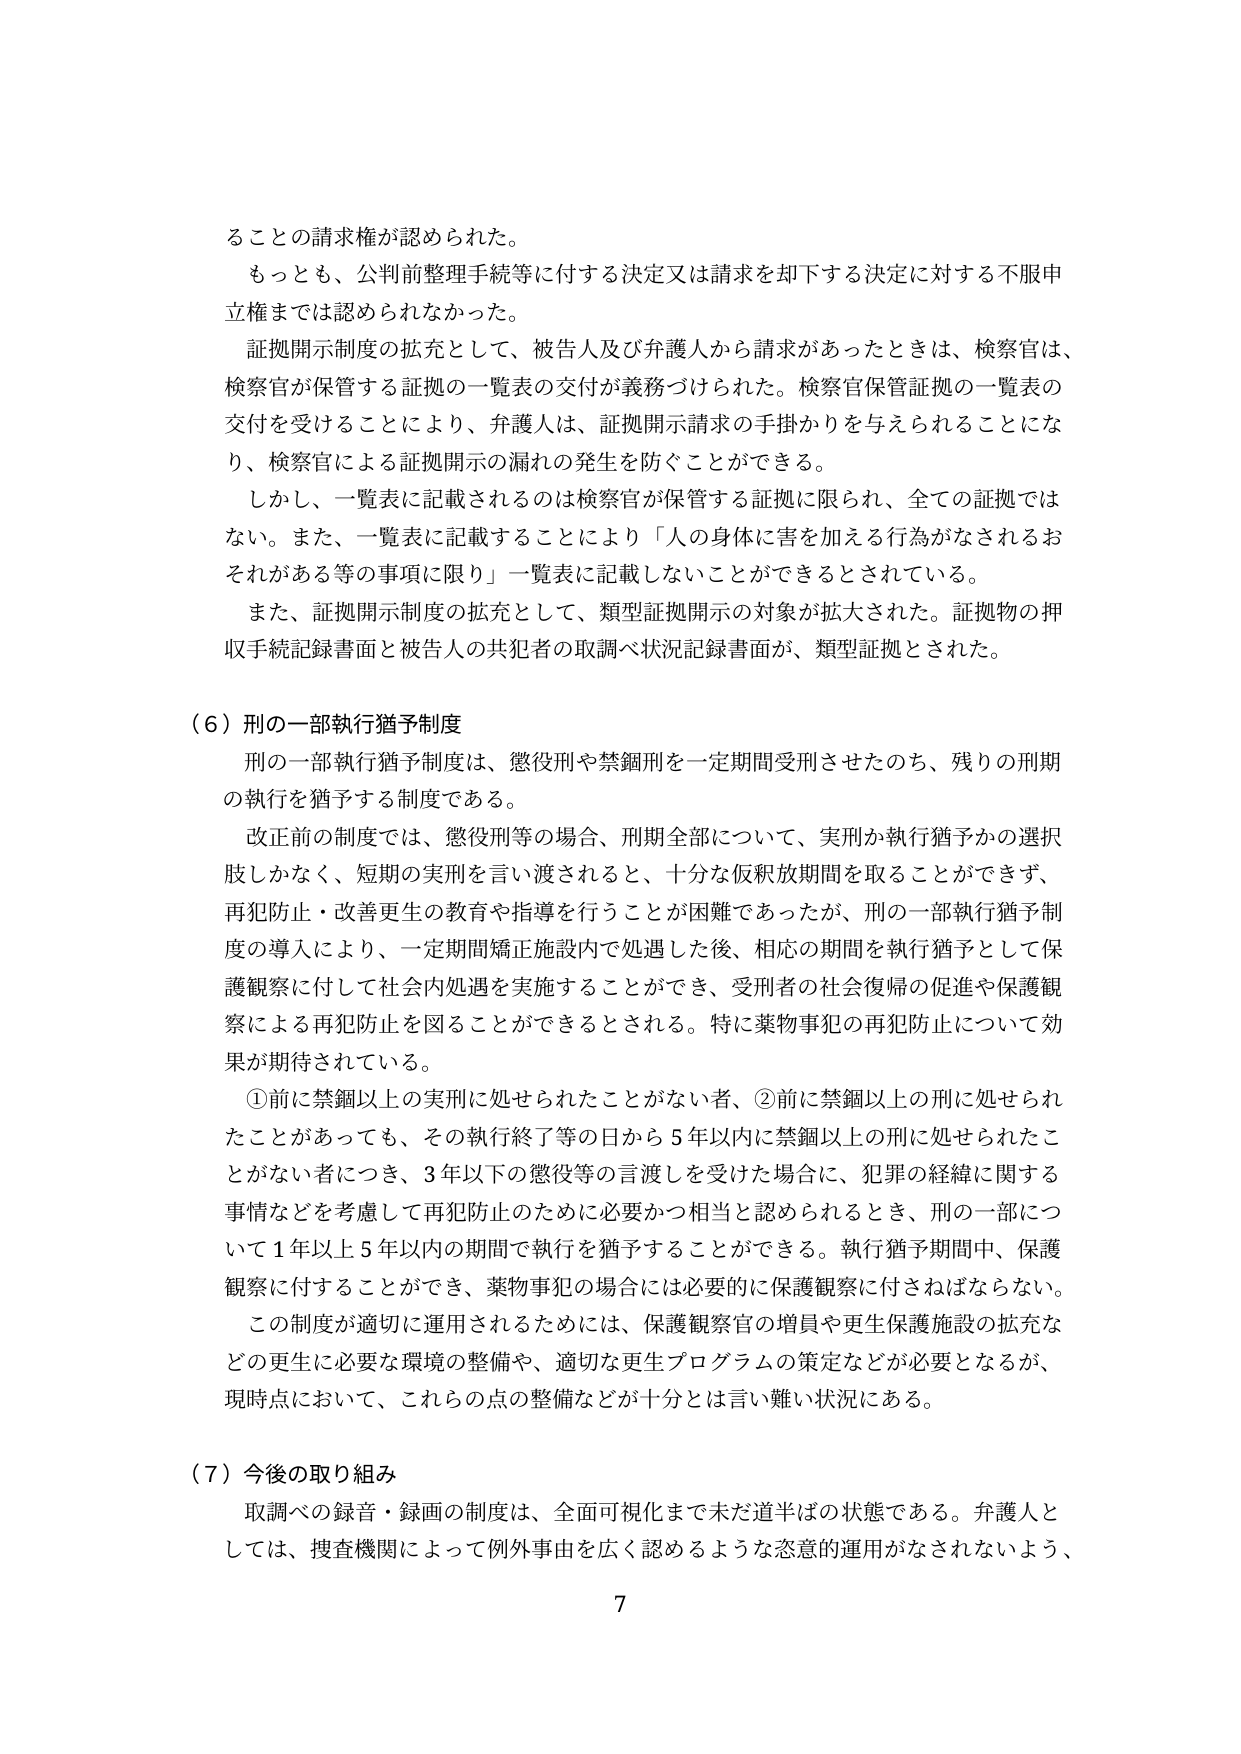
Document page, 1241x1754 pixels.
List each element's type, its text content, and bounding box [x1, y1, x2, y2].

text （７）今後の取り組み [177, 1454, 1063, 1492]
text ①前に禁錮以上の実刑に処せられたことがない者、②前に禁錮以上の刑に処せられたことがあっても、その執行終了等の日から5年以内に禁錮以上の刑に処せられたことがない者につき、3年以下の懲役等の言渡しを受けた場合に、犯罪の経緯に関する事情などを考慮して再犯防止のために必要かつ相当と認められるとき、刑の一部について1年以上5年以内の期間で執行を猶予することができる。執行猶予期間中、保護観察に付することができ、薬物事犯の場合には必要的に保護観察に付さねばならない。 [224, 1079, 1063, 1304]
text 刑の一部執行猶予制度は、懲役刑や禁錮刑を一定期間受刑させたのち、残りの刑期の執行を猶予する制度である。 [178, 742, 1063, 817]
text 改正前の制度では、懲役刑等の場合、刑期全部について、実刑か執行猶予かの選択肢しかなく、短期の実刑を言い渡されると、十分な仮釈放期間を取ることができず、再犯防止・改善更生の教育や指導を行うことが困難であったが、刑の一部執行猶予制度の導入により、一定期間矯正施設内で処遇した後、相応の期間を執行猶予として保護観察に付して社会内処遇を実施することができ、受刑者の社会復帰の促進や保護観察による再犯防止を図ることができるとされる。特に薬物事犯の再犯防止について効果が期待されている。 [224, 817, 1063, 1079]
text 証拠開示制度の拡充として、被告人及び弁護人から請求があったときは、検察官は、検察官が保管する証拠の一覧表の交付が義務づけられた。検察官保管証拠の一覧表の交付を受けることにより、弁護人は、証拠開示請求の手掛かりを与えられることになり、検察官による証拠開示の漏れの発生を防ぐことができる。 [224, 329, 1063, 479]
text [224, 217, 1063, 254]
text この制度が適切に運用されるためには、保護観察官の増員や更生保護施設の拡充などの更生に必要な環境の整備や、適切な更生プログラムの策定などが必要となるが、現時点において、これらの点の整備などが十分とは言い難い状況にある。 [224, 1304, 1063, 1417]
text また、証拠開示制度の拡充として、類型証拠開示の対象が拡大された。証拠物の押収手続記録書面と被告人の共犯者の取調べ状況記録書面が、類型証拠とされた。 [224, 592, 1063, 667]
text もっとも、公判前整理手続等に付する決定又は請求を却下する決定に対する不服申立権までは認められなかった。 [224, 254, 1063, 329]
text （６）刑の一部執行猶予制度 [177, 704, 1063, 742]
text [178, 1492, 1063, 1567]
text しかし、一覧表に記載されるのは検察官が保管する証拠に限られ、全ての証拠ではない。また、一覧表に記載することにより「人の身体に害を加える行為がなされるおそれがある等の事項に限り」一覧表に記載しないことができるとされている。 [224, 479, 1063, 592]
